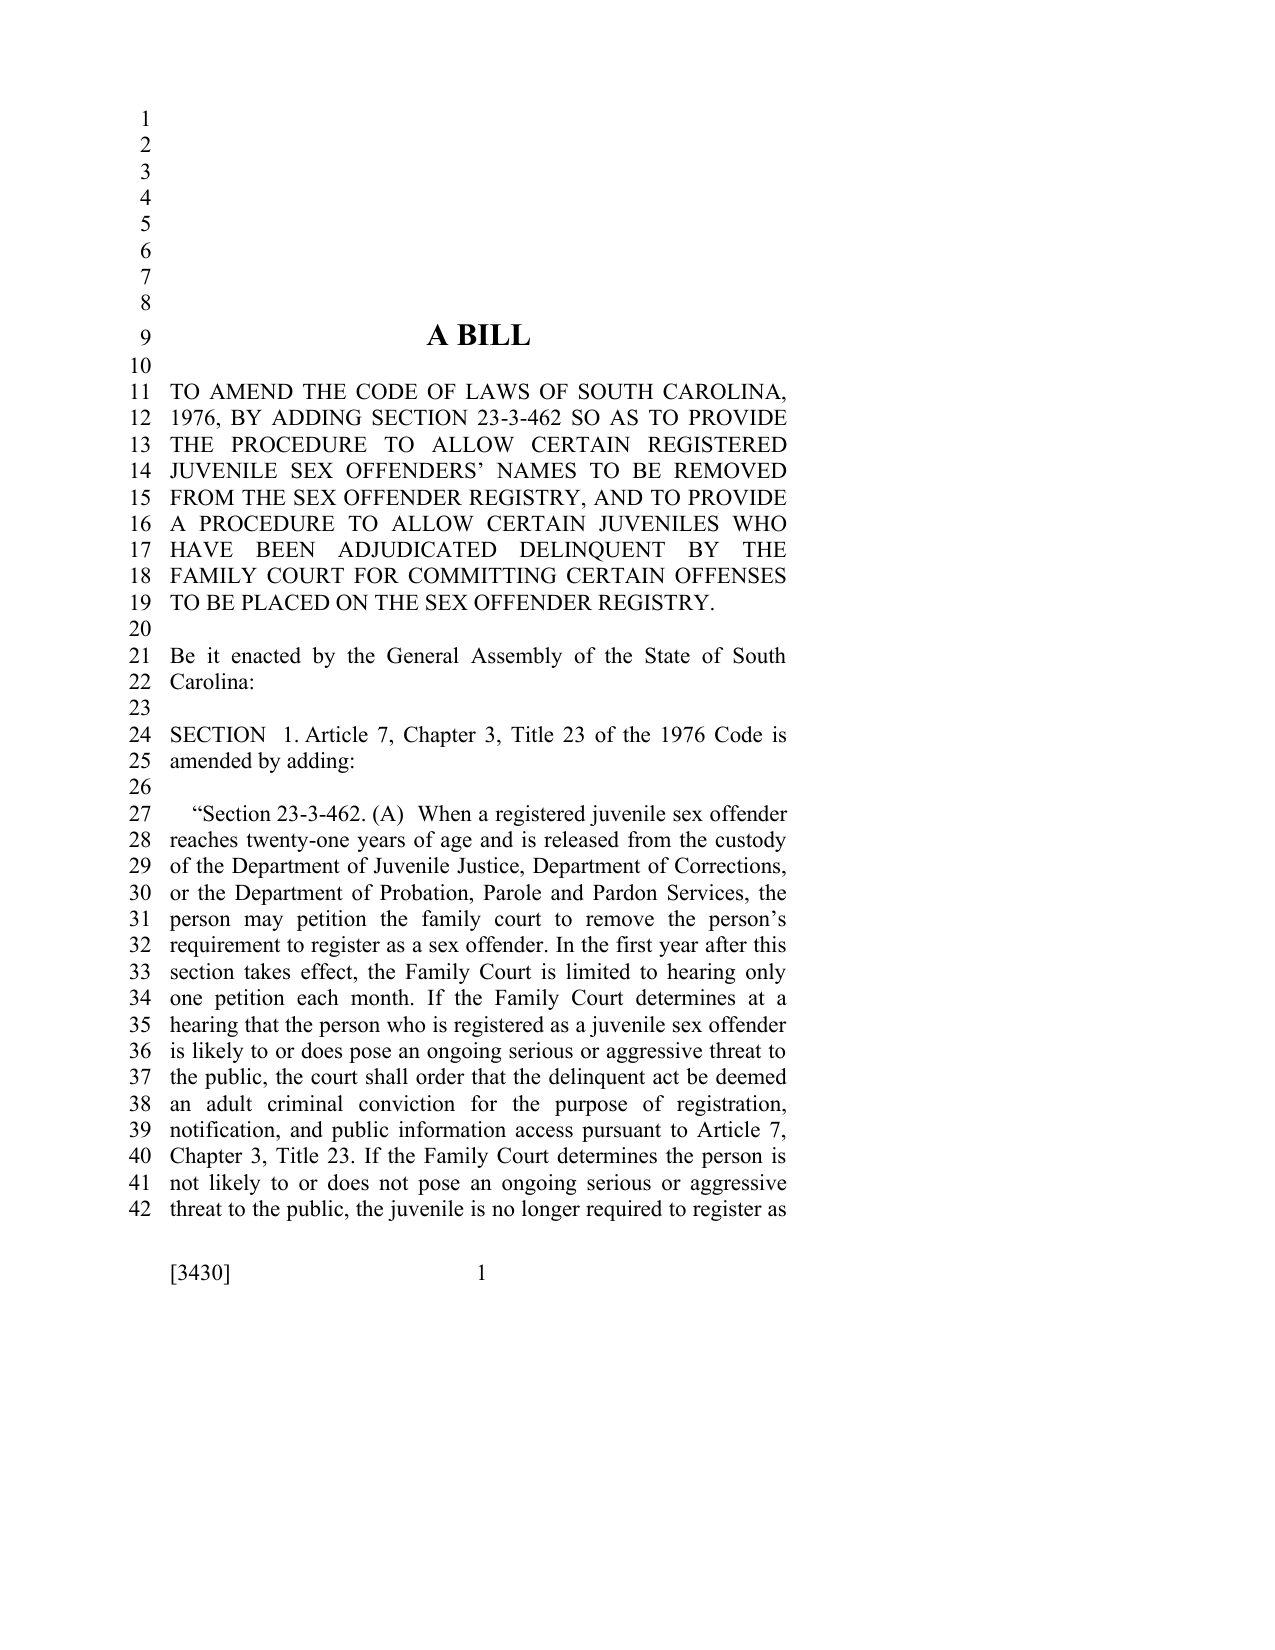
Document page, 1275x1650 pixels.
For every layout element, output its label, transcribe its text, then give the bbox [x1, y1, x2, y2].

text Be it enacted by the General Assembly of the State of South Carolina: [169, 642, 787, 694]
text A BILL [169, 316, 787, 352]
text TO AMEND THE CODE OF LAWS OF SOUTH CAROLINA, 1976, BY ADDING SECTION 23-3-462 SO AS TO PROVIDE THE PROCEDURE TO ALLOW CERTAIN REGISTERED JUVENILE SEX OFFENDERS’ NAMES TO BE REMOVED FROM THE SEX OFFENDER REGISTRY, AND TO PROVIDE A PROCEDURE TO ALLOW CERTAIN JUVENILES WHO HAVE BEEN ADJUDICATED DELINQUENT BY THE FAMILY COURT FOR COMMITTING CERTAIN OFFENSES TO BE PLACED ON THE SEX OFFENDER REGISTRY. [169, 378, 787, 615]
text SECTION 1. Article 7, Chapter 3, Title 23 of the 1976 Code is amended by adding: [169, 721, 787, 773]
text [169, 800, 787, 1221]
